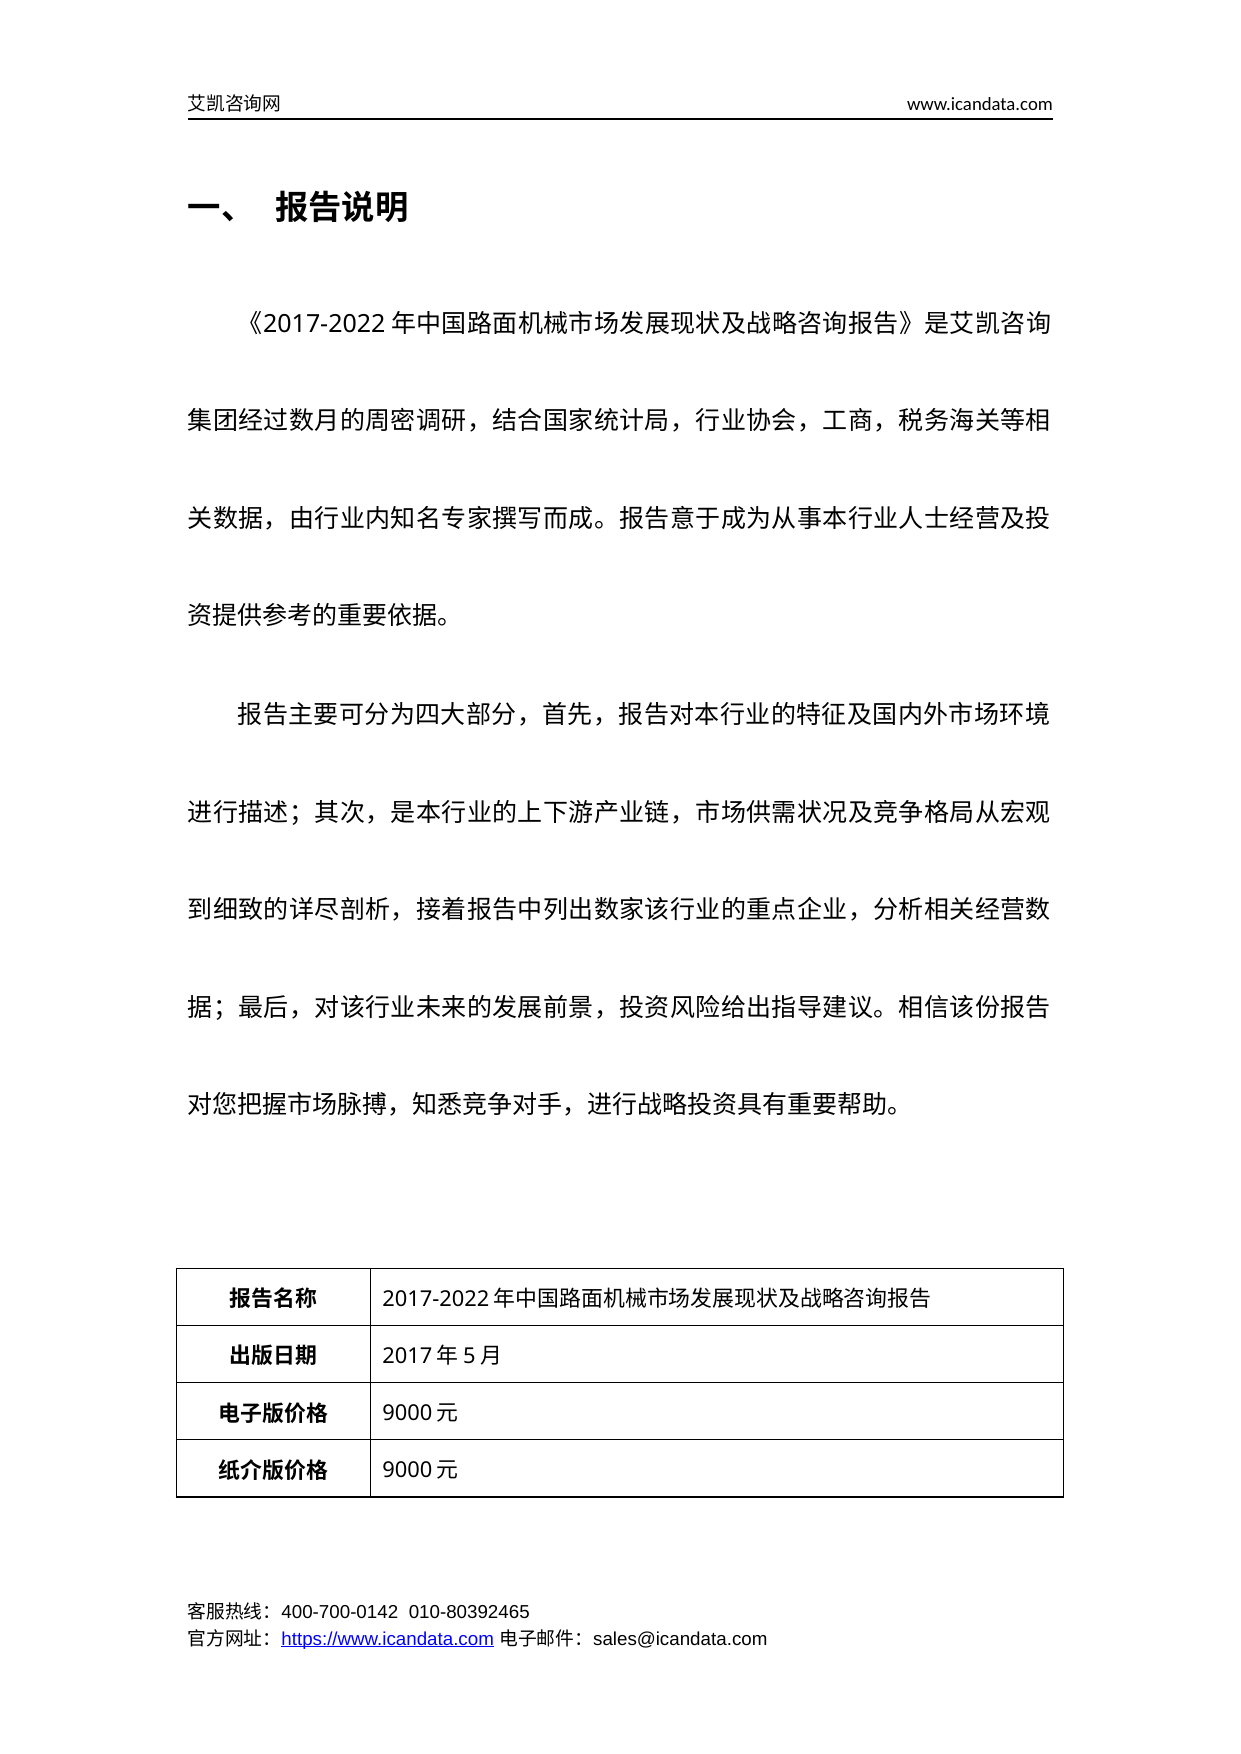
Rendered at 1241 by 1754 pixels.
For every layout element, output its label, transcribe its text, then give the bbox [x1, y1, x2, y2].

table_header 2017-2022年中国路面机械市场发展现状及战略咨询报告 [371, 1269, 1063, 1325]
table_cell 9000元 [371, 1440, 1063, 1496]
table_cell 纸介版价格 [177, 1440, 370, 1496]
table_cell 9000元 [371, 1383, 1063, 1439]
table_cell 电子版价格 [177, 1383, 370, 1439]
table_header 报告名称 [177, 1269, 370, 1325]
subtitle 报告说明 [187, 172, 1053, 237]
text 报告主要可分为四大部分，首先，报告对本行业的特征及国内外市场环境进行描述；其次，是本行业的上下游产业链，市场供需状况及竞争格局从宏观到细致的详尽剖析，接着报告中列出数家该行业的重点企业，分析相关经营数据；最后，对该行业未来的发展前景，投资风险给出指导建议。相信该份报告对您把握市场脉搏，知悉竞争对手，进行战略投资具有重要帮助。 [187, 681, 1053, 1136]
table_cell 出版日期 [177, 1326, 370, 1382]
text 《2017-2022年中国路面机械市场发展现状及战略咨询报告》是艾凯咨询集团经过数月的周密调研，结合国家统计局，行业协会，工商，税务海关等相关数据，由行业内知名专家撰写而成。报告意于成为从事本行业人士经营及投资提供参考的重要依据。 [187, 289, 1053, 646]
table_cell 2017年5月 [371, 1326, 1063, 1382]
